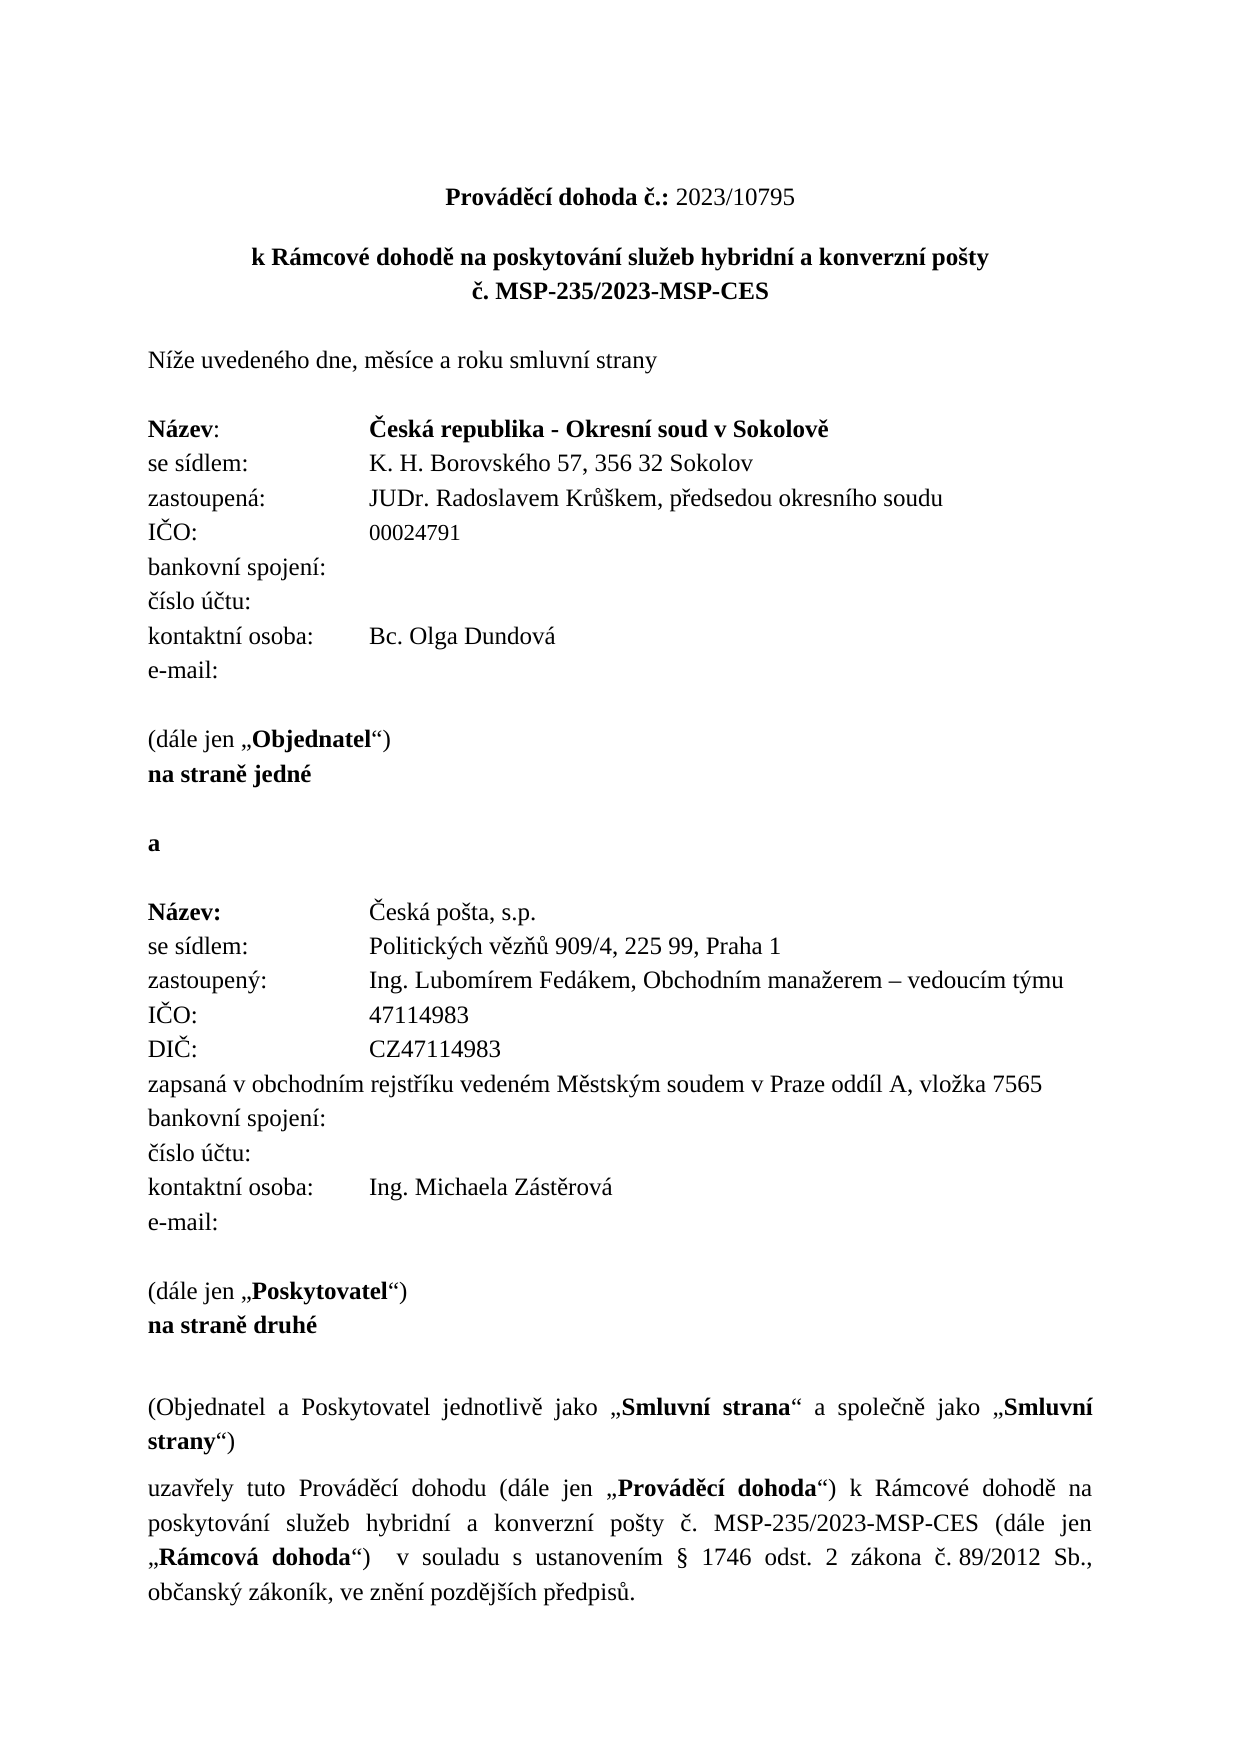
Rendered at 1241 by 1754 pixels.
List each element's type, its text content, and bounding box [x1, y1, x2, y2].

text Prováděcí dohoda č.: 2023/10795 [148, 182, 1093, 211]
text č. MSP-235/2023-MSP-CES [148, 276, 1093, 305]
text IČO: 00024791 [148, 517, 1093, 546]
text uzavřely tuto Prováděcí dohodu (dále jen „Prováděcí dohoda“) k Rámcové dohodě na poskytování služeb hybridní a konverzní pošty č. MSP-235/2023-MSP-CES (dále jen „Rámcová dohoda“) v souladu s ustanovením § 1746 odst. 2 zákona č. 89/2012 Sb., občanský zákoník, ve znění pozdějších předpisů. [148, 1473, 1093, 1606]
text (dále jen „Poskytovatel“) [148, 1276, 1093, 1305]
text bankovní spojení: [148, 1103, 1093, 1132]
text (dále jen „Objednatel“) [148, 724, 1093, 753]
text k Rámcové dohodě na poskytování služeb hybridní a konverzní pošty [148, 242, 1093, 270]
text číslo účtu: [148, 1138, 1093, 1167]
text se sídlem: K. H. Borovského 57, 356 32 Sokolov [148, 448, 1093, 477]
text zastoupený: Ing. Lubomírem Fedákem, Obchodním manažerem – vedoucím týmu [148, 966, 1093, 994]
text DIČ: CZ47114983 [148, 1034, 1093, 1063]
text kontaktní osoba: Bc. Olga Dundová [148, 621, 1093, 649]
text kontaktní osoba: Ing. Michaela Zástěrová [148, 1172, 1093, 1201]
text IČO: 47114983 [148, 1000, 1093, 1029]
text e-mail: [148, 1207, 1093, 1236]
text (Objednatel a Poskytovatel jednotlivě jako „Smluvní strana“ a společně jako „Smluvní strany“) [148, 1392, 1093, 1455]
text zapsaná v obchodním rejstříku vedeném Městským soudem v Praze oddíl A, vložka 7565 [148, 1069, 1093, 1098]
text číslo účtu: [148, 586, 1093, 615]
text zastoupená: JUDr. Radoslavem Krůškem, předsedou okresního soudu [148, 483, 1093, 512]
text Název: Česká republika - Okresní soud v Sokolově [148, 414, 1093, 443]
text Název: Česká pošta, s.p. [148, 897, 1093, 925]
text e-mail: [148, 655, 1093, 684]
text na straně jedné [148, 759, 1093, 787]
text na straně druhé [148, 1310, 1093, 1339]
text a [148, 828, 1093, 856]
text se sídlem: Politických vězňů 909/4, 225 99, Praha 1 [148, 931, 1093, 960]
text bankovní spojení: [148, 552, 1093, 581]
text Níže uvedeného dne, měsíce a roku smluvní strany [148, 345, 1093, 374]
